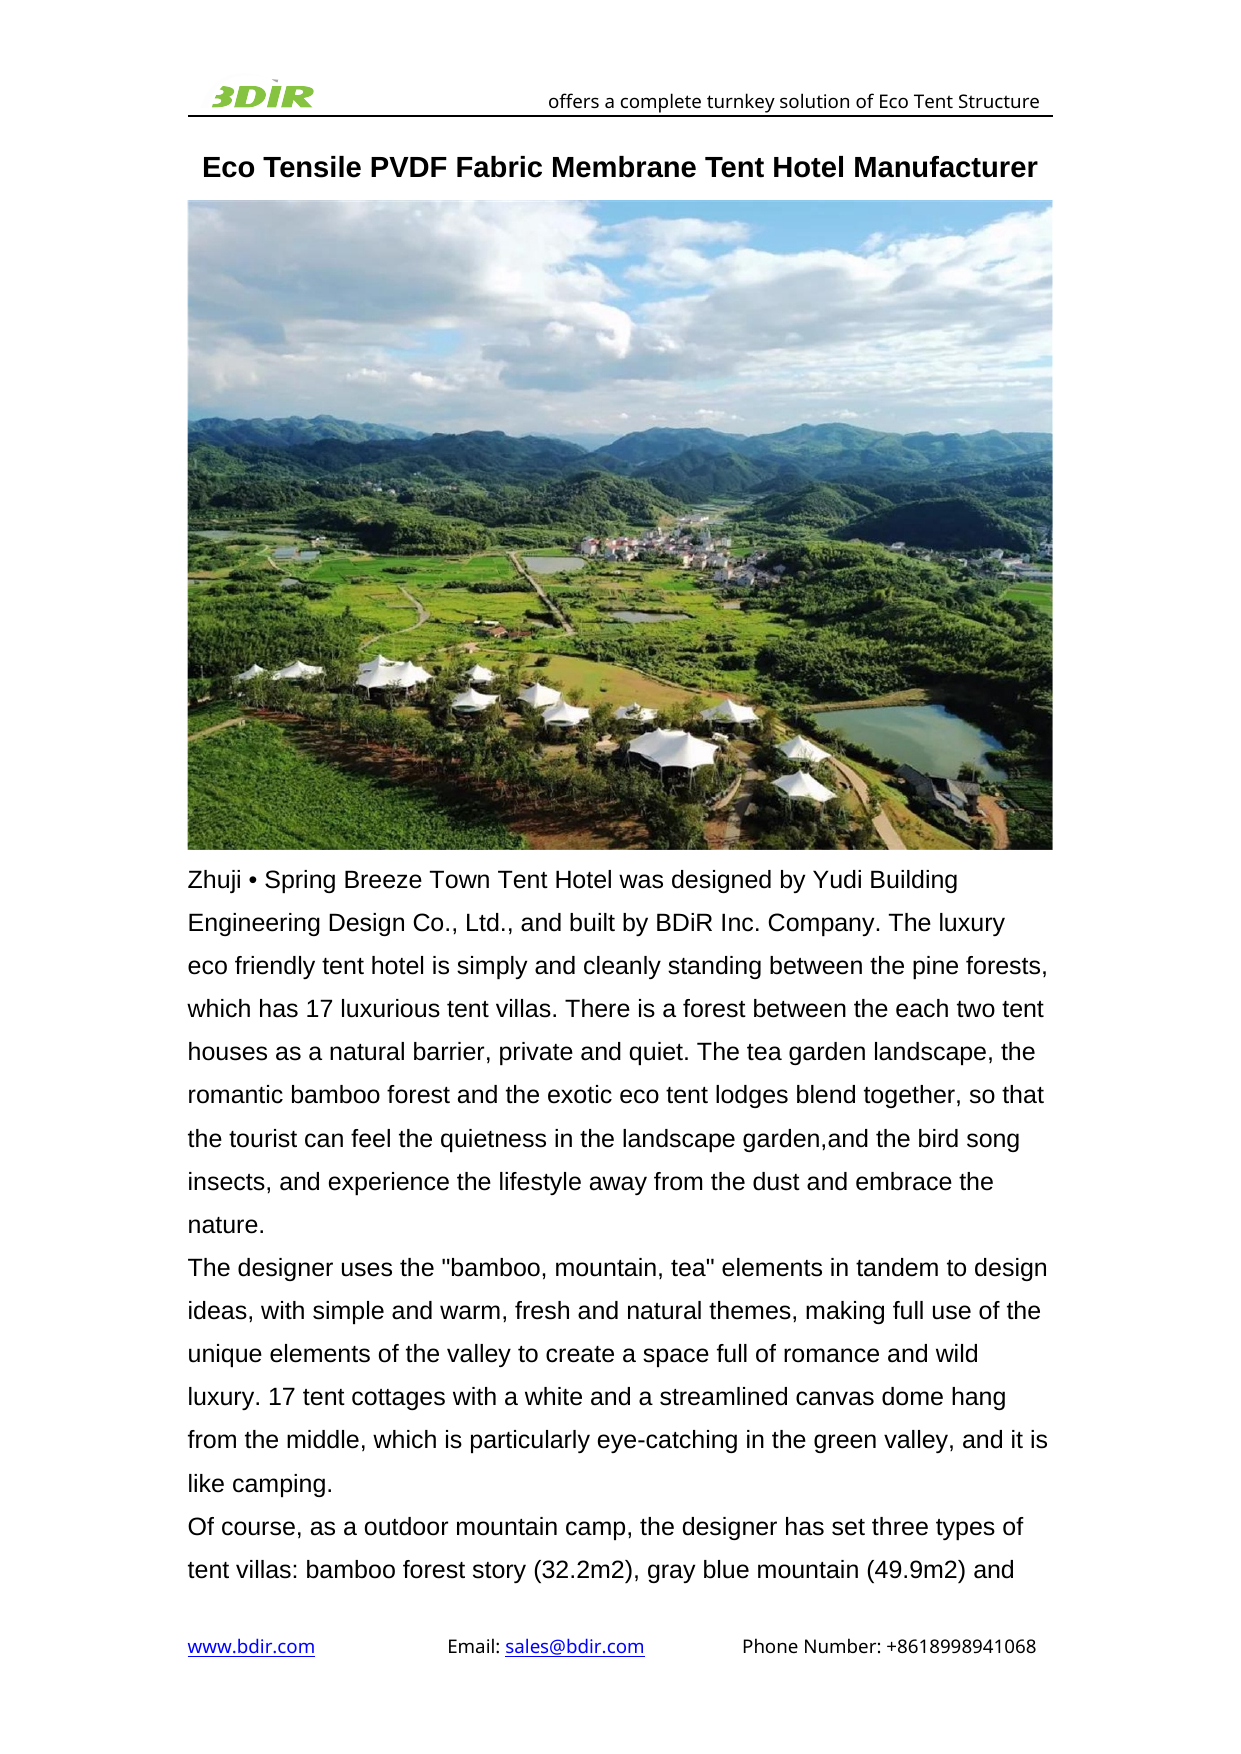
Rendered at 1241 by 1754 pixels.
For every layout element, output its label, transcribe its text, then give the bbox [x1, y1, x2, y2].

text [187, 1512, 1053, 1584]
picture [200, 73, 314, 108]
text Eco Tensile PVDF Fabric Membrane Tent Hotel Manufacturer [187, 150, 1053, 183]
text Zhuji • Spring Breeze Town Tent Hotel was designed by Yudi Building Engineering Design Co., Ltd., and built by BDiR Inc. Company. The luxury eco friendly tent hotel is simply and cleanly standing between the pine forests, which has 17 luxurious tent villas. There is a forest between the each two tent houses as a natural barrier, private and quiet. The tea garden landscape, the romantic bamboo forest and the exotic eco tent lodges blend together, so that the tourist can feel the quietness in the landscape garden,and the bird song insects, and experience the lifestyle away from the dust and embrace the nature. [187, 865, 1053, 1239]
picture [187, 200, 1053, 850]
text The designer uses the "bamboo, mountain, tea" elements in tandem to design ideas, with simple and warm, fresh and natural themes, making full use of the unique elements of the valley to create a space full of romance and wild luxury. 17 tent cottages with a white and a streamlined canvas dome hang from the middle, which is particularly eye-catching in the green valley, and it is like camping. [187, 1253, 1053, 1497]
